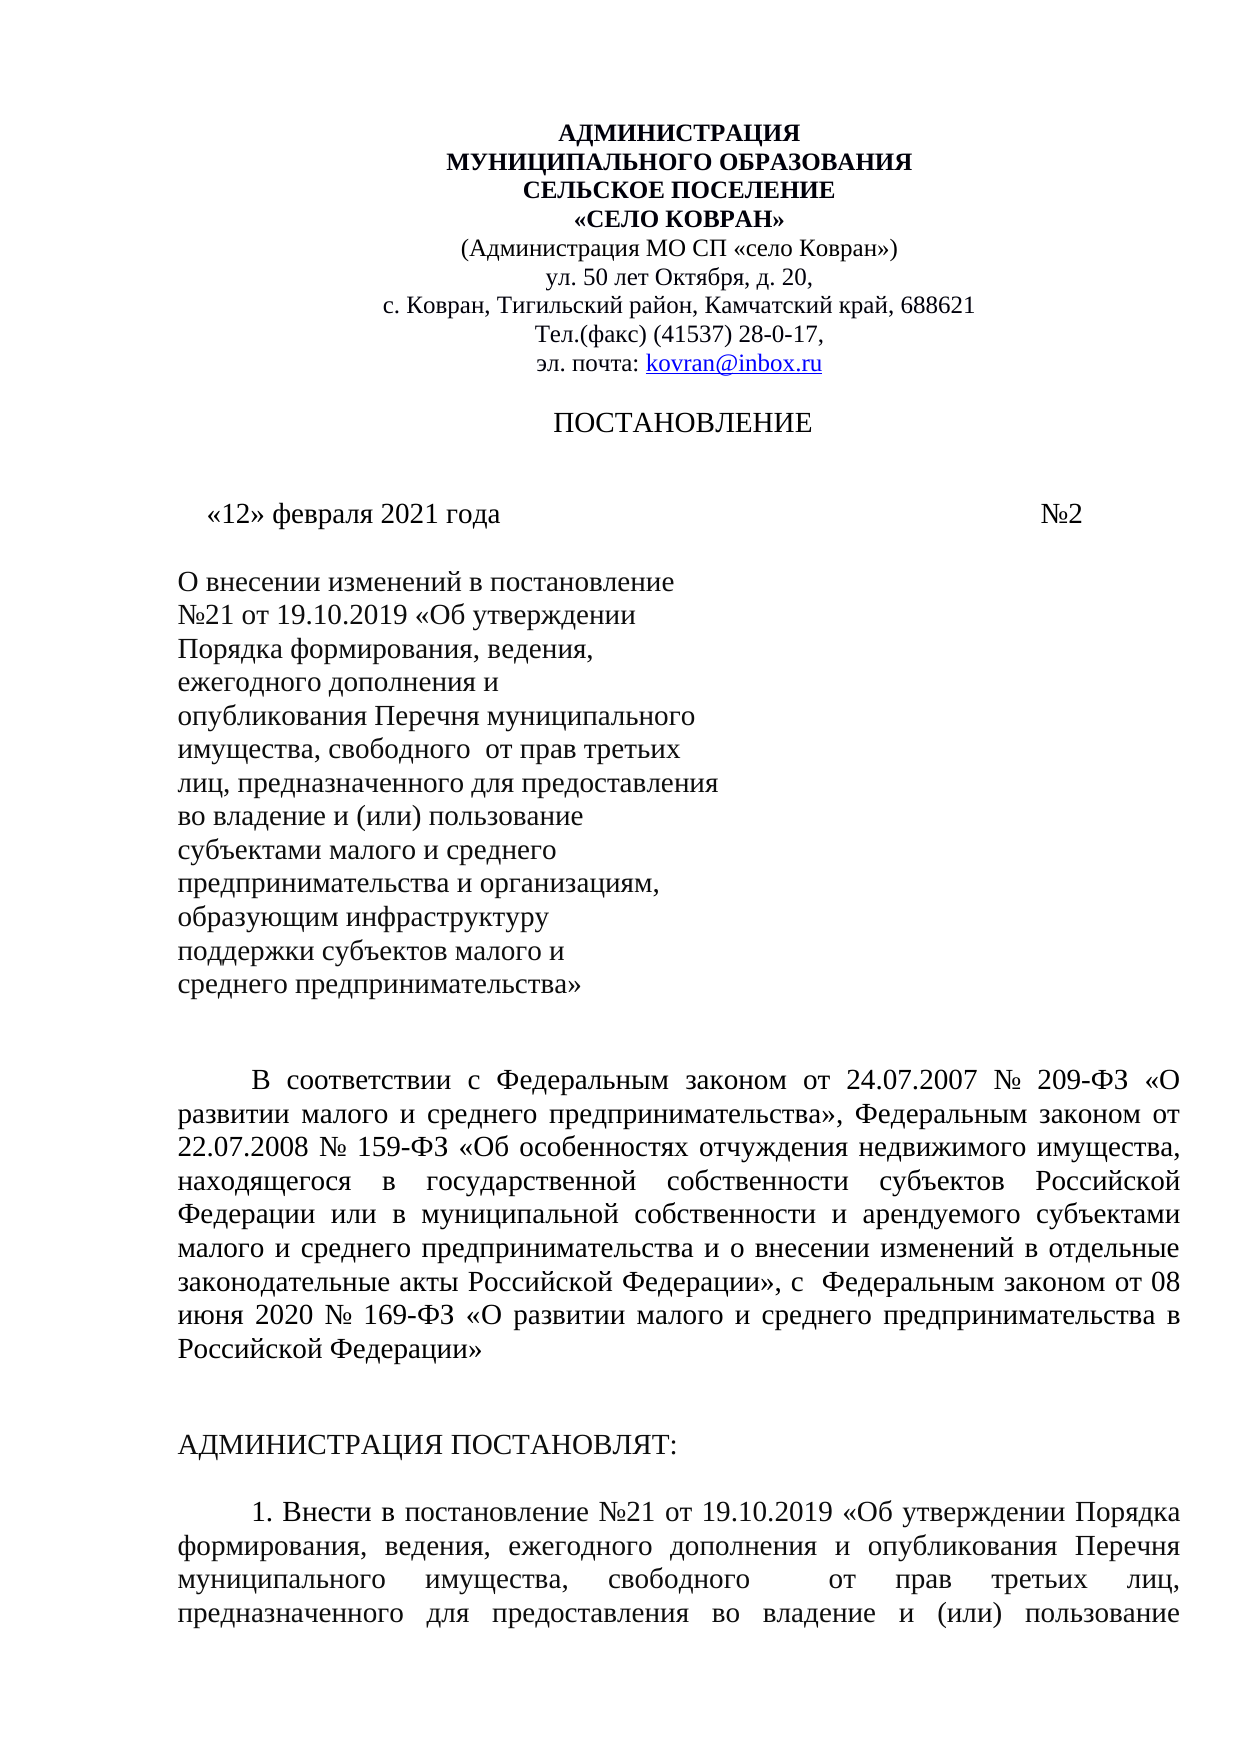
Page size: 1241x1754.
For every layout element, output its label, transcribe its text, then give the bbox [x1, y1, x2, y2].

table_header «12» февраля 2021 года О внесении изменений в постановление №21 от 19.10.2019 «Об утверждении Порядка формирования, ведения, ежегодного дополнения и опубликования Перечня муниципального имущества, свободного от прав третьих лиц, предназначенного для предоставления во владение и (или) пользование субъектами малого и среднего предпринимательства и организациям, образующим инфраструктуру поддержки субъектов малого и среднего предпринимательства» [166, 497, 738, 1000]
text В соответствии с Федеральным законом от 24.07.2007 № 209-ФЗ «О развитии малого и среднего предпринимательства», Федеральным законом от 22.07.2008 № 159-ФЗ «Об особенностях отчуждения недвижимого имущества, находящегося в государственной собственности субъектов Российской Федерации или в муниципальной собственности и арендуемого субъектами малого и среднего предпринимательства и о внесении изменений в отдельные законодательные акты Российской Федерации», с Федеральным законом от 08 июня 2020 № 169-ФЗ «О развитии малого и среднего предпринимательства в Российской Федерации» [177, 1062, 1181, 1364]
text АДМИНИСТРАЦИЯ ПОСТАНОВЛЯТ: [177, 1427, 1181, 1461]
text с. Ковран, Тигильский район, Камчатский край, 688621 [177, 291, 1181, 319]
text (Администрация МО СП «село Ковран») [177, 233, 1181, 262]
text МУНИЦИПАЛЬНОГО ОБРАЗОВАНИЯ [177, 147, 1181, 176]
text ул. 50 лет Октября, д. 20, [177, 262, 1181, 291]
text эл. почта: kovran@inbox.ru [177, 348, 1181, 377]
text СЕЛЬСКОЕ ПОСЕЛЕНИЕ [177, 176, 1181, 204]
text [177, 1494, 1181, 1628]
text ПОСТАНОВЛЕНИЕ [177, 406, 1181, 439]
text АДМИНИСТРАЦИЯ [177, 118, 1181, 147]
table_header №2 [738, 497, 1226, 1000]
text Тел.(факс) (41537) 28-0-17, [177, 319, 1181, 348]
text «СЕЛО КОВРАН» [177, 204, 1181, 233]
